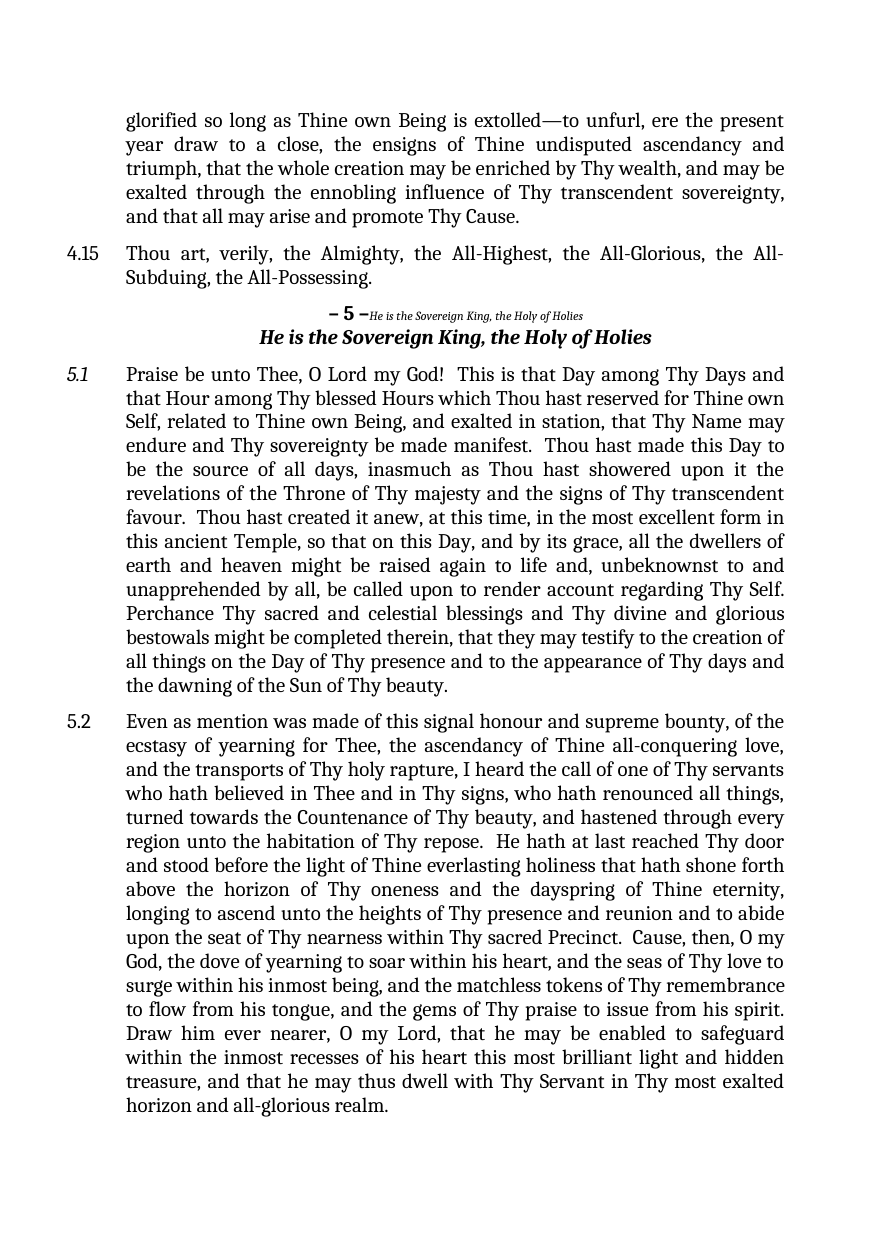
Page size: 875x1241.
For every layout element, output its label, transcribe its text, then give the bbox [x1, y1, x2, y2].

text 5.1 Praise be unto Thee, O Lord my God! This is that Day among Thy Days and that Hour among Thy blessed Hours which Thou hast reserved for Thine own Self, related to Thine own Being, and exalted in station, that Thy Name may endure and Thy sovereignty be made manifest. Thou hast made this Day to be the source of all days, inasmuch as Thou hast showered upon it the revelations of the Throne of Thy majesty and the signs of Thy transcendent favour. Thou hast created it anew, at this time, in the most excellent form in this ancient Temple, so that on this Day, and by its grace, all the dwellers of earth and heaven might be raised again to life and, unbeknownst to and unapprehended by all, be called upon to render account regarding Thy Self. Perchance Thy sacred and celestial blessings and Thy divine and glorious bestowals might be completed therein, that they may testify to the creation of all things on the Day of Thy presence and to the appearance of Thy days and the dawning of the Sun of Thy beauty. [67, 362, 785, 698]
text 5.2 Even as mention was made of this signal honour and supreme bounty, of the ecstasy of yearning for Thee, the ascendancy of Thine all-conquering love, and the transports of Thy holy rapture, I heard the call of one of Thy servants who hath believed in Thee and in Thy signs, who hath renounced all things, turned towards the Countenance of Thy beauty, and hastened through every region unto the habitation of Thy repose. He hath at last reached Thy door and stood before the light of Thine everlasting holiness that hath shone forth above the horizon of Thy oneness and the dayspring of Thine eternity, longing to ascend unto the heights of Thy presence and reunion and to abide upon the seat of Thy nearness within Thy sacred Precinct. Cause, then, O my God, the dove of yearning to soar within his heart, and the seas of Thy love to surge within his inmost being, and the matchless tokens of Thy remembrance to flow from his tongue, and the gems of Thy praise to issue from his spirit. Draw him ever nearer, O my Lord, that he may be enabled to safeguard within the inmost recesses of his heart this most brilliant light and hidden treasure, and that he may thus dwell with Thy Servant in Thy most exalted horizon and all-glorious realm. [67, 710, 785, 1117]
text – 5 – He is the Sovereign King, the Holy of Holies [126, 302, 785, 350]
text 4.15 Thou art, verily, the Almighty, the All-Highest, the All-Glorious, the All-Subduing, the All-Possessing. [67, 241, 785, 289]
